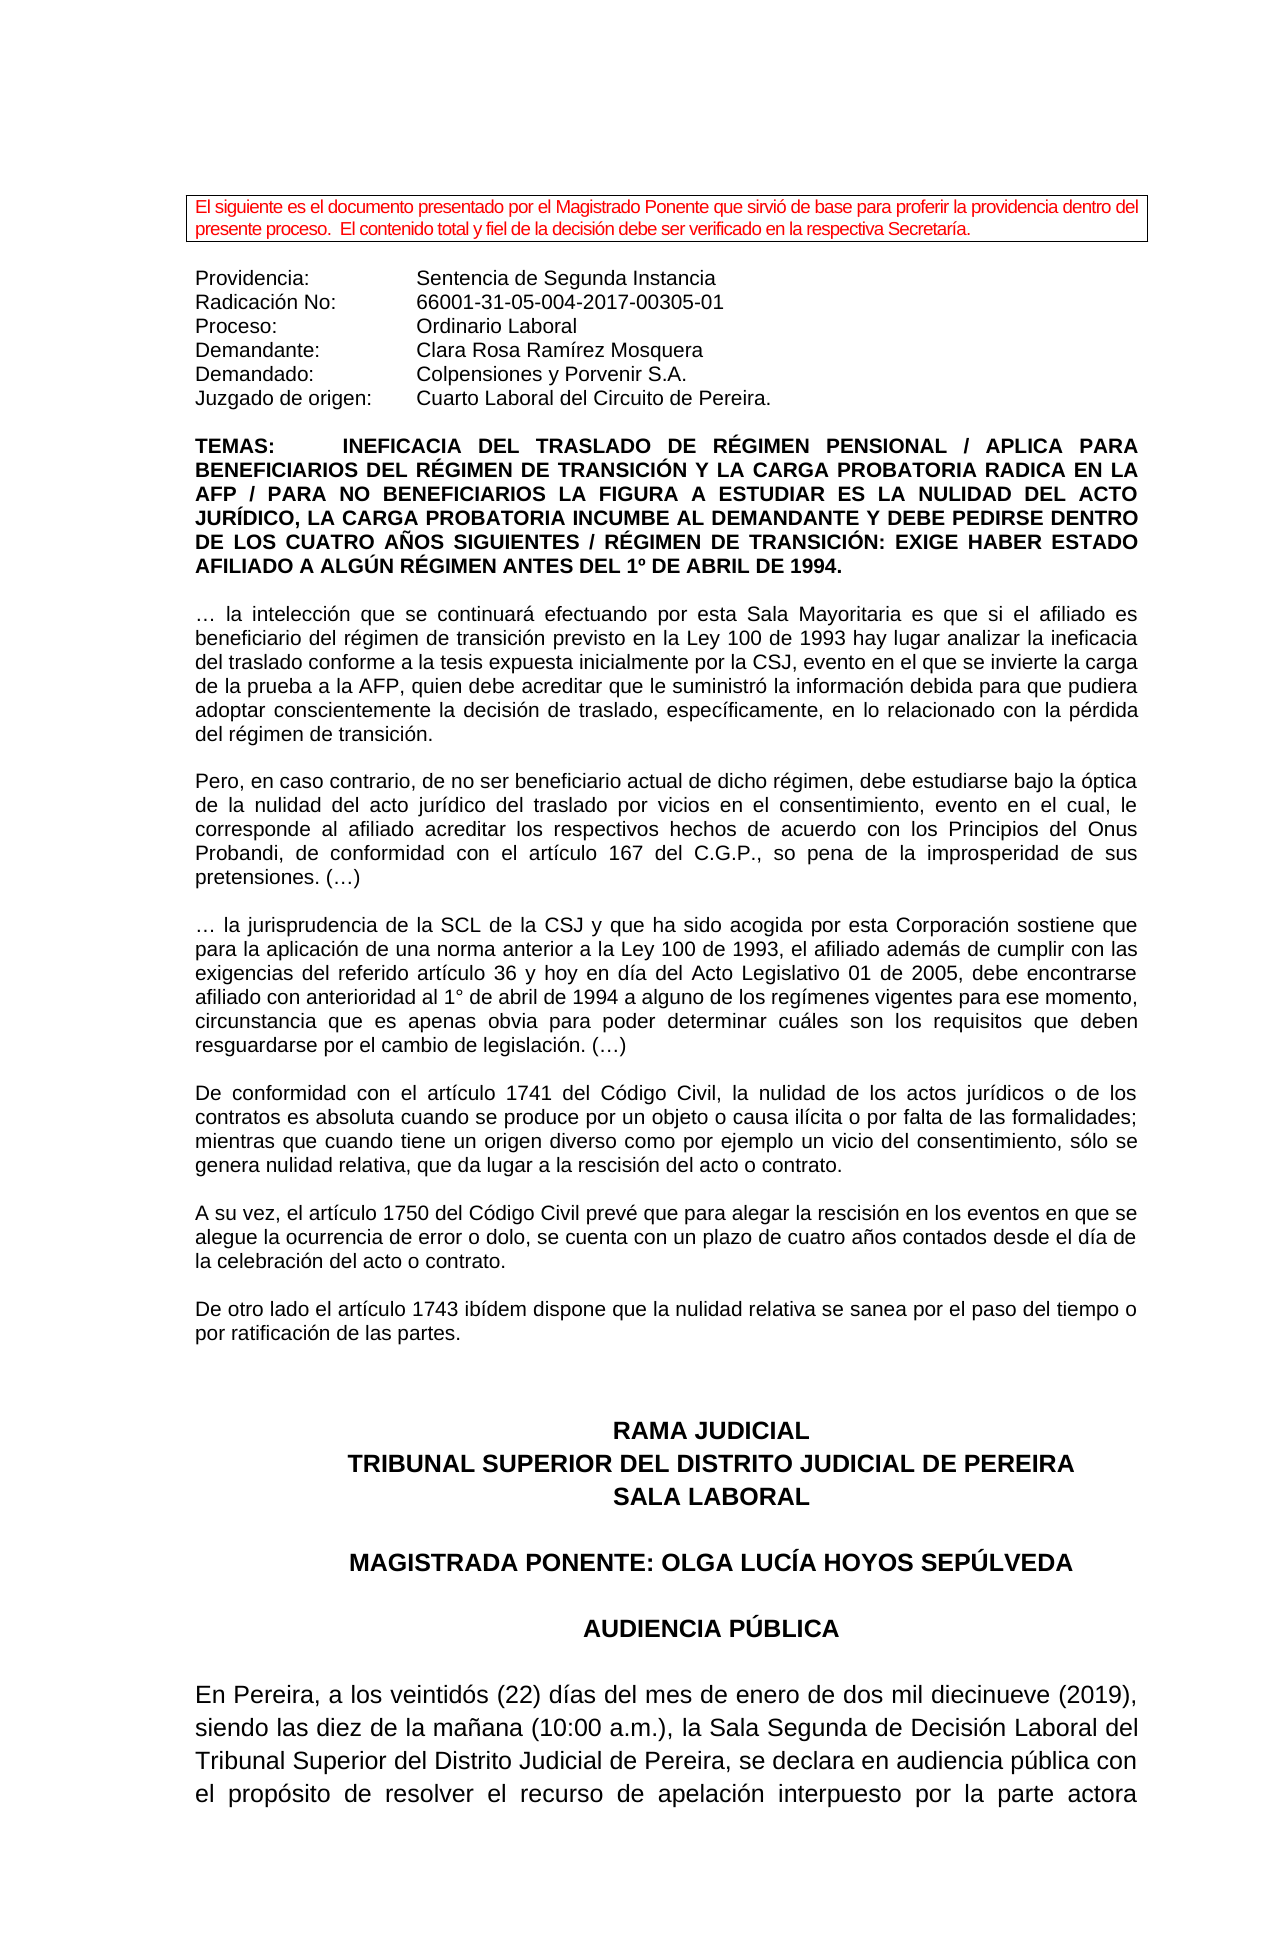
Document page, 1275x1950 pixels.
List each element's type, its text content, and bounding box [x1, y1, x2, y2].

text De otro lado el artículo 1743 ibídem dispone que la nulidad relativa se sanea por el paso del tiempo o por ratificación de las partes. [195, 1296, 1139, 1344]
text … la intelección que se continuará efectuando por esta Sala Mayoritaria es que si el afiliado es beneficiario del régimen de transición previsto en la Ley 100 de 1993 hay lugar analizar la ineficacia del traslado conforme a la tesis expuesta inicialmente por la CSJ, evento en el que se invierte la carga de la prueba a la AFP, quien debe acreditar que le suministró la información debida para que pudiera adoptar conscientemente la decisión de traslado, específicamente, en lo relacionado con la pérdida del régimen de transición. [195, 602, 1139, 745]
text El siguiente es el documento presentado por el Magistrado Ponente que sirvió de base para proferir la providencia dentro del presente proceso. El contenido total y fiel de la decisión debe ser verificado en la respectiva Secretaría. [187, 196, 1147, 241]
text RAMA JUDICIAL [283, 1416, 1139, 1445]
text De conformidad con el artículo 1741 del Código Civil, la nulidad de los actos jurídicos o de los contratos es absoluta cuando se produce por un objeto o causa ilícita o por falta de las formalidades; mientras que cuando tiene un origen diverso como por ejemplo un vicio del consentimiento, sólo se genera nulidad relativa, que da lugar a la rescisión del acto o contrato. [195, 1081, 1139, 1177]
text Demandado: Colpensiones y Porvenir S.A. [195, 362, 1139, 386]
text … la jurisprudencia de la SCL de la CSJ y que ha sido acogida por esta Corporación sostiene que para la aplicación de una norma anterior a la Ley 100 de 1993, el afiliado además de cumplir con las exigencias del referido artículo 36 y hoy en día del Acto Legislativo 01 de 2005, debe encontrarse afiliado con anterioridad al 1° de abril de 1994 a alguno de los regímenes vigentes para ese momento, circunstancia que es apenas obvia para poder determinar cuáles son los requisitos que deben resguardarse por el cambio de legislación. (…) [195, 913, 1139, 1057]
text TRIBUNAL SUPERIOR DEL DISTRITO JUDICIAL DE PEREIRA [283, 1449, 1139, 1478]
text SALA LABORAL [283, 1482, 1139, 1511]
text A su vez, el artículo 1750 del Código Civil prevé que para alegar la rescisión en los eventos en que se alegue la ocurrencia de error o dolo, se cuenta con un plazo de cuatro años contados desde el día de la celebración del acto o contrato. [195, 1201, 1139, 1272]
text Radicación No: 66001-31-05-004-2017-00305-01 [195, 290, 1139, 314]
text Providencia: Sentencia de Segunda Instancia [195, 266, 1139, 290]
text AUDIENCIA PÚBLICA [283, 1614, 1139, 1643]
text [195, 1680, 1139, 1808]
text Juzgado de origen: Cuarto Laboral del Circuito de Pereira. [195, 386, 1139, 410]
text Pero, en caso contrario, de no ser beneficiario actual de dicho régimen, debe estudiarse bajo la óptica de la nulidad del acto jurídico del traslado por vicios en el consentimiento, evento en el cual, le corresponde al afiliado acreditar los respectivos hechos de acuerdo con los Principios del Onus Probandi, de conformidad con el artículo 167 del C.G.P., so pena de la improsperidad de sus pretensiones. (…) [195, 769, 1139, 889]
text Demandante: Clara Rosa Ramírez Mosquera [195, 338, 1139, 362]
text MAGISTRADA PONENTE: OLGA LUCÍA HOYOS SEPÚLVEDA [283, 1548, 1139, 1577]
text Proceso: Ordinario Laboral [195, 314, 1139, 338]
text TEMAS: INEFICACIA DEL TRASLADO DE RÉGIMEN PENSIONAL / APLICA PARA BENEFICIARIOS DEL RÉGIMEN DE TRANSICIÓN Y LA CARGA PROBATORIA RADICA EN LA AFP / PARA NO BENEFICIARIOS LA FIGURA A ESTUDIAR ES LA NULIDAD DEL ACTO JURÍDICO, LA CARGA PROBATORIA INCUMBE AL DEMANDANTE Y DEBE PEDIRSE DENTRO DE LOS CUATRO AÑOS SIGUIENTES / RÉGIMEN DE TRANSICIÓN: EXIGE HABER ESTADO AFILIADO A ALGÚN RÉGIMEN ANTES DEL 1º DE ABRIL DE 1994. [195, 434, 1139, 578]
